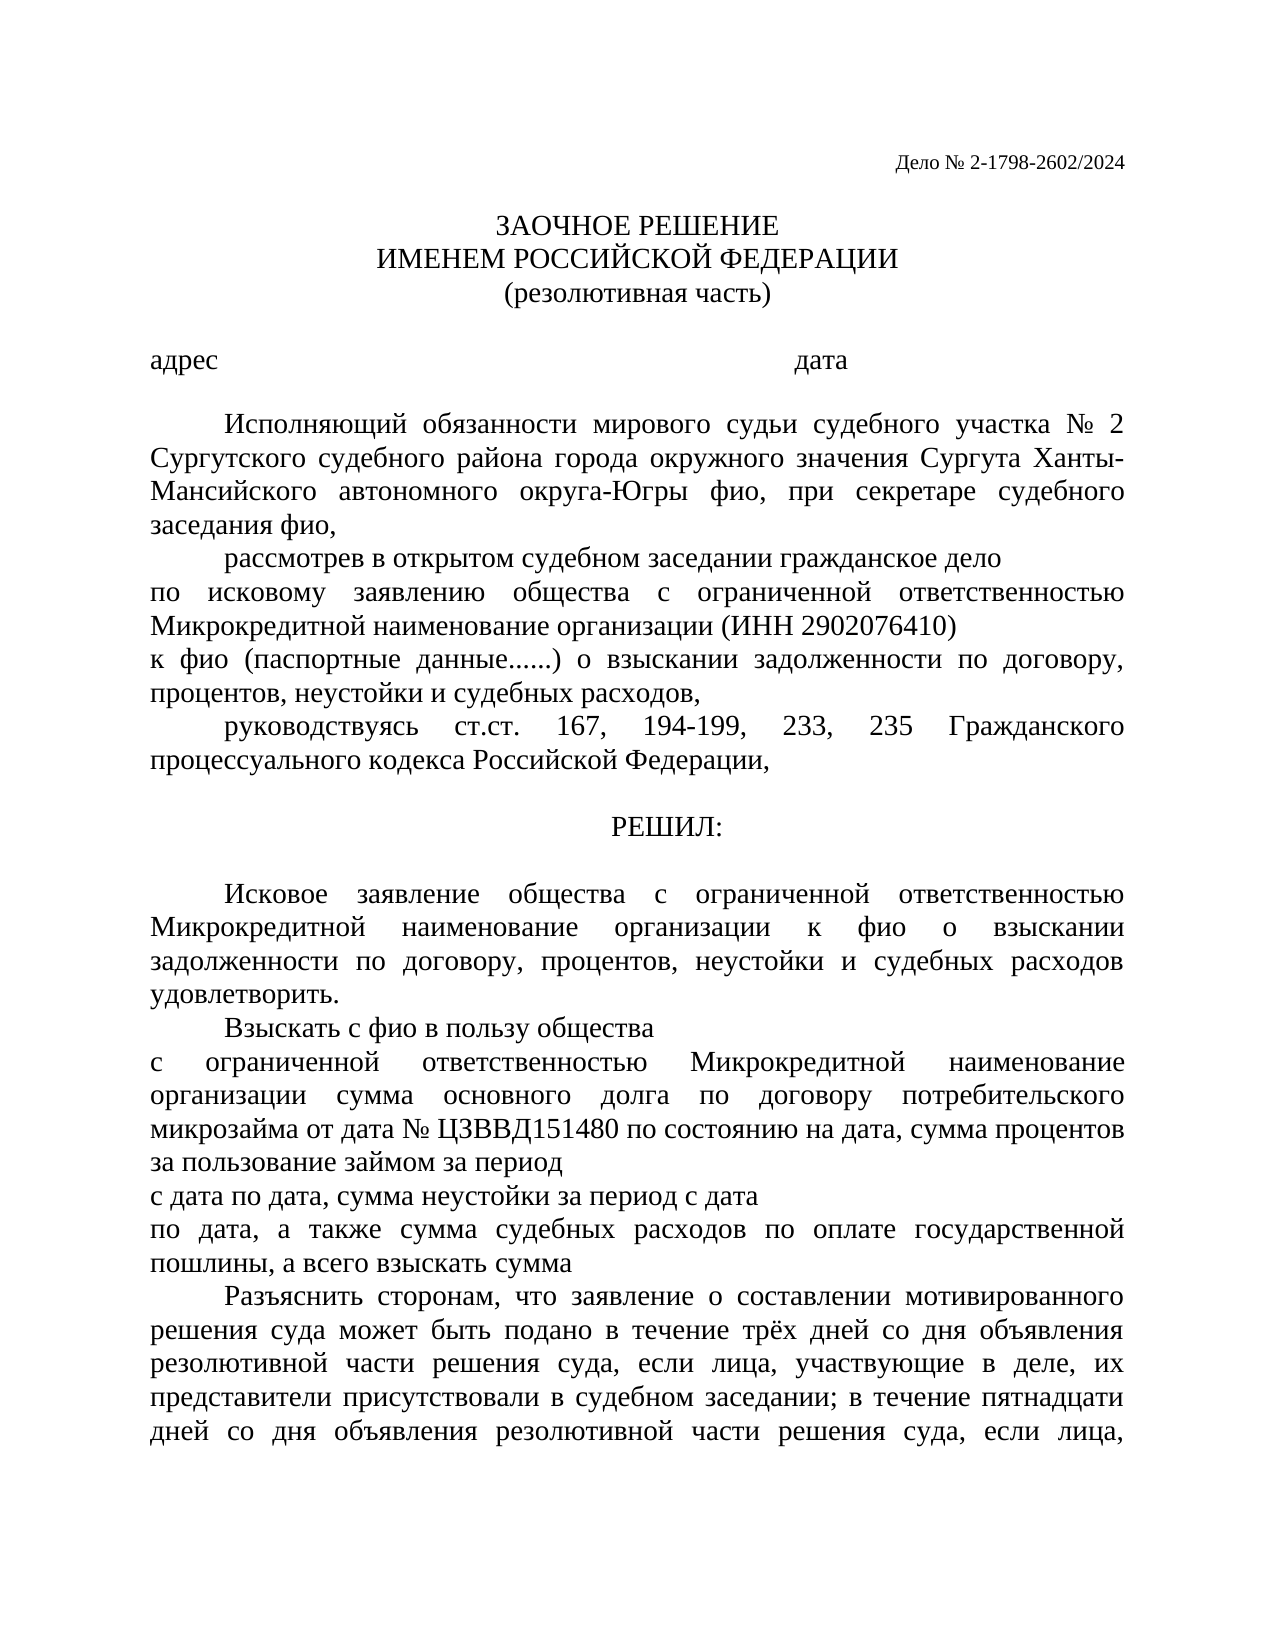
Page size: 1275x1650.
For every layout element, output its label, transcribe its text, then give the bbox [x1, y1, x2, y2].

text (резолютивная часть) [150, 275, 1125, 308]
text руководствуясь ст.ст. 167, 194-199, 233, 235 Гражданского процессуального кодекса Российской Федерации, [150, 708, 1125, 775]
text адрес дата [150, 342, 1125, 375]
text РЕШИЛ: [150, 809, 1125, 842]
text Исковое заявление общества с ограниченной ответственностью Микрокредитной наименование организации к фио о взыскании задолженности по договору, процентов, неустойки и судебных расходов удовлетворить. [150, 876, 1125, 1010]
text рассмотрев в открытом судебном заседании гражданское дело по исковому заявлению общества с ограниченной ответственностью Микрокредитной наименование организации (ИНН 2902076410) к фио (паспортные данные......) о взыскании задолженности по договору, процентов, неустойки и судебных расходов, [150, 541, 1125, 708]
text ЗАОЧНОЕ РЕШЕНИЕ [150, 208, 1125, 241]
text Взыскать с фио в пользу общества с ограниченной ответственностью Микрокредитной наименование организации сумма основного долга по договору потребительского микрозайма от дата № ЦЗВВД151480 по состоянию на дата, сумма процентов за пользование займом за период с дата по дата, сумма неустойки за период с дата по дата, а также сумма судебных расходов по оплате государственной пошлины, а всего взыскать сумма [150, 1010, 1125, 1278]
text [150, 1278, 1125, 1446]
text Дело № 2-1798-2602/2024 [150, 150, 1125, 174]
text Исполняющий обязанности мирового судьи судебного участка № 2 Сургутского судебного района города окружного значения Сургута Ханты-Мансийского автономного округа-Югры фио, при секретаре судебного заседания фио, [150, 406, 1125, 541]
text Именем Российской Федерации [150, 241, 1125, 275]
